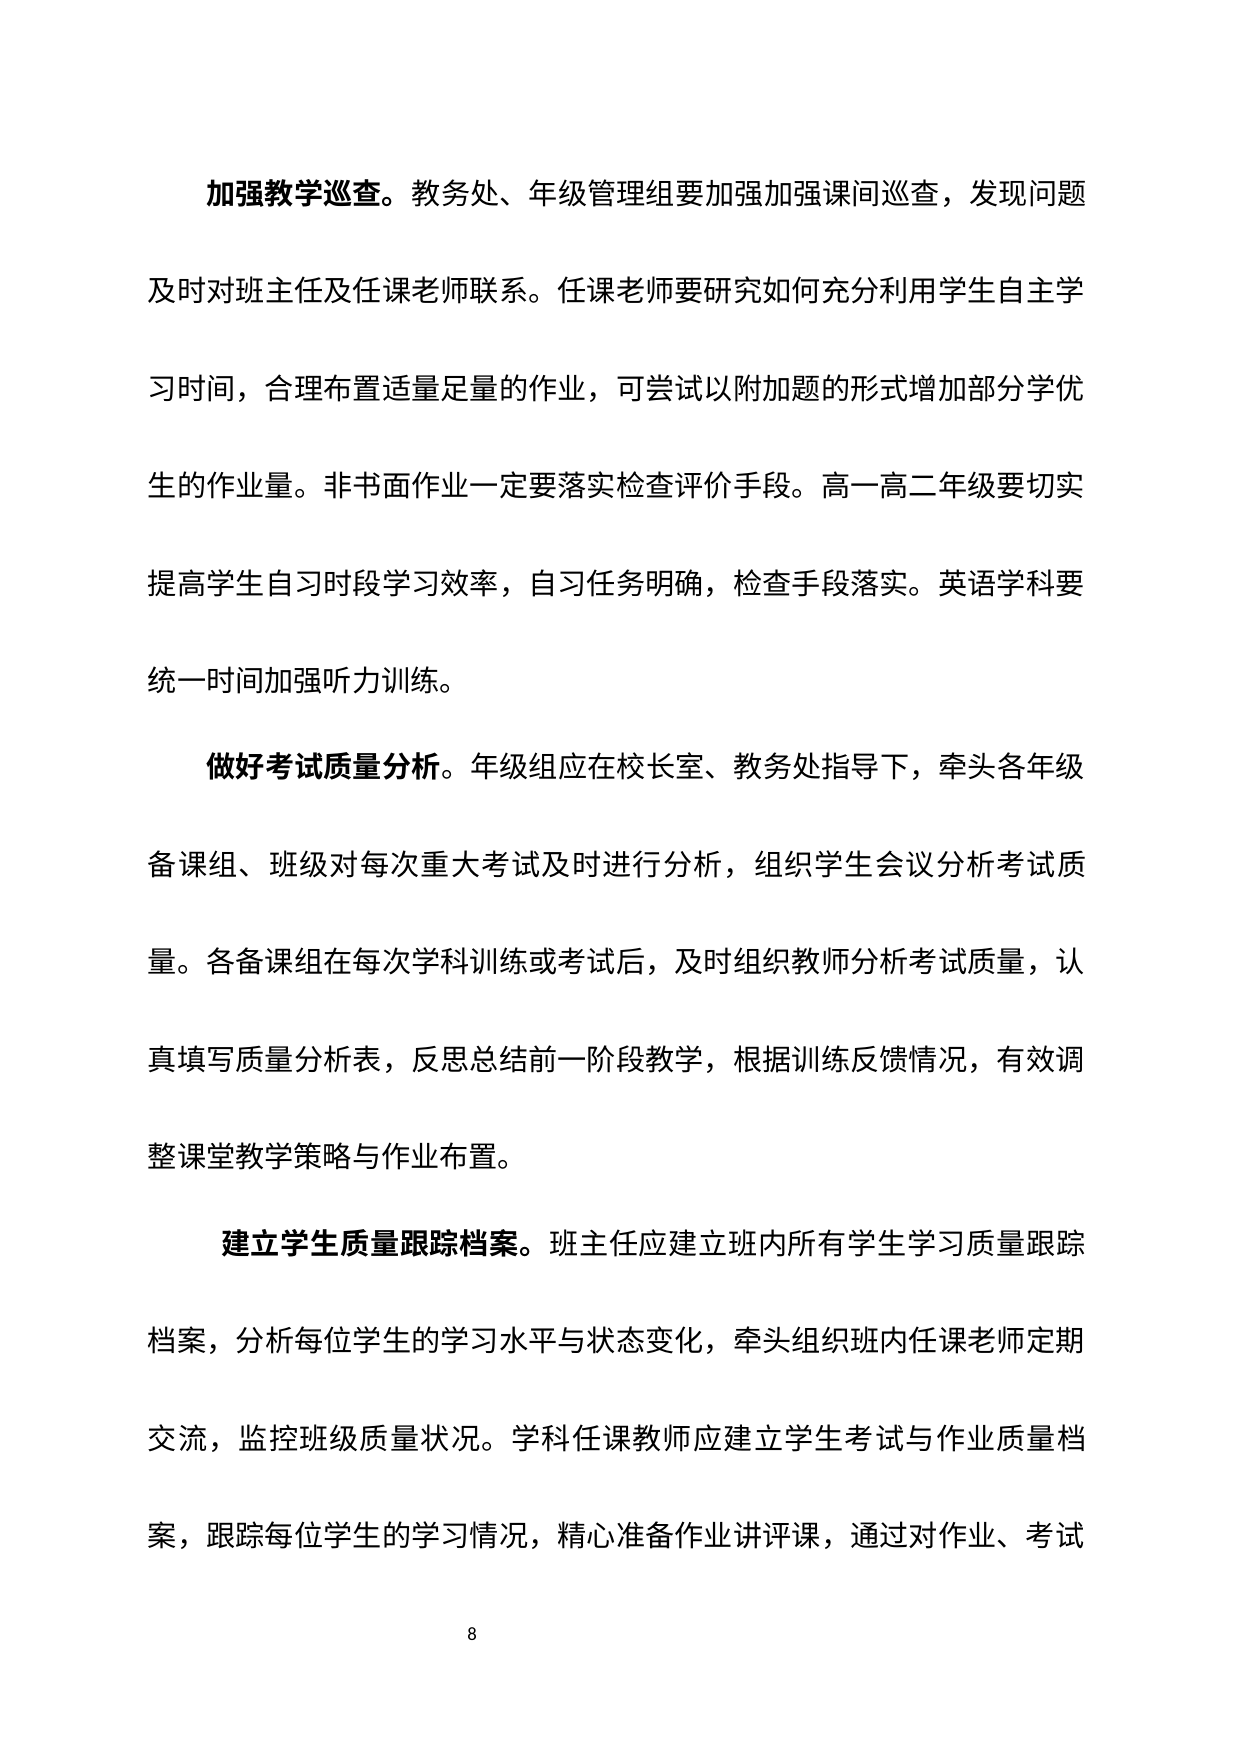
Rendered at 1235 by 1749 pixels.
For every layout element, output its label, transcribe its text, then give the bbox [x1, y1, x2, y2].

text 加强教学巡查。教务处、年级管理组要加强加强课间巡查，发现问题及时对班主任及任课老师联系。任课老师要研究如何充分利用学生自主学习时间，合理布置适量足量的作业，可尝试以附加题的形式增加部分学优生的作业量。非书面作业一定要落实检查评价手段。高一高二年级要切实提高学生自习时段学习效率，自习任务明确，检查手段落实。英语学科要统一时间加强听力训练。 [148, 159, 1087, 712]
text 做好考试质量分析。年级组应在校长室、教务处指导下，牵头各年级备课组、班级对每次重大考试及时进行分析，组织学生会议分析考试质量。各备课组在每次学科训练或考试后，及时组织教师分析考试质量，认真填写质量分析表，反思总结前一阶段教学，根据训练反馈情况，有效调整课堂教学策略与作业布置。 [148, 733, 1087, 1188]
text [148, 1209, 1087, 1566]
